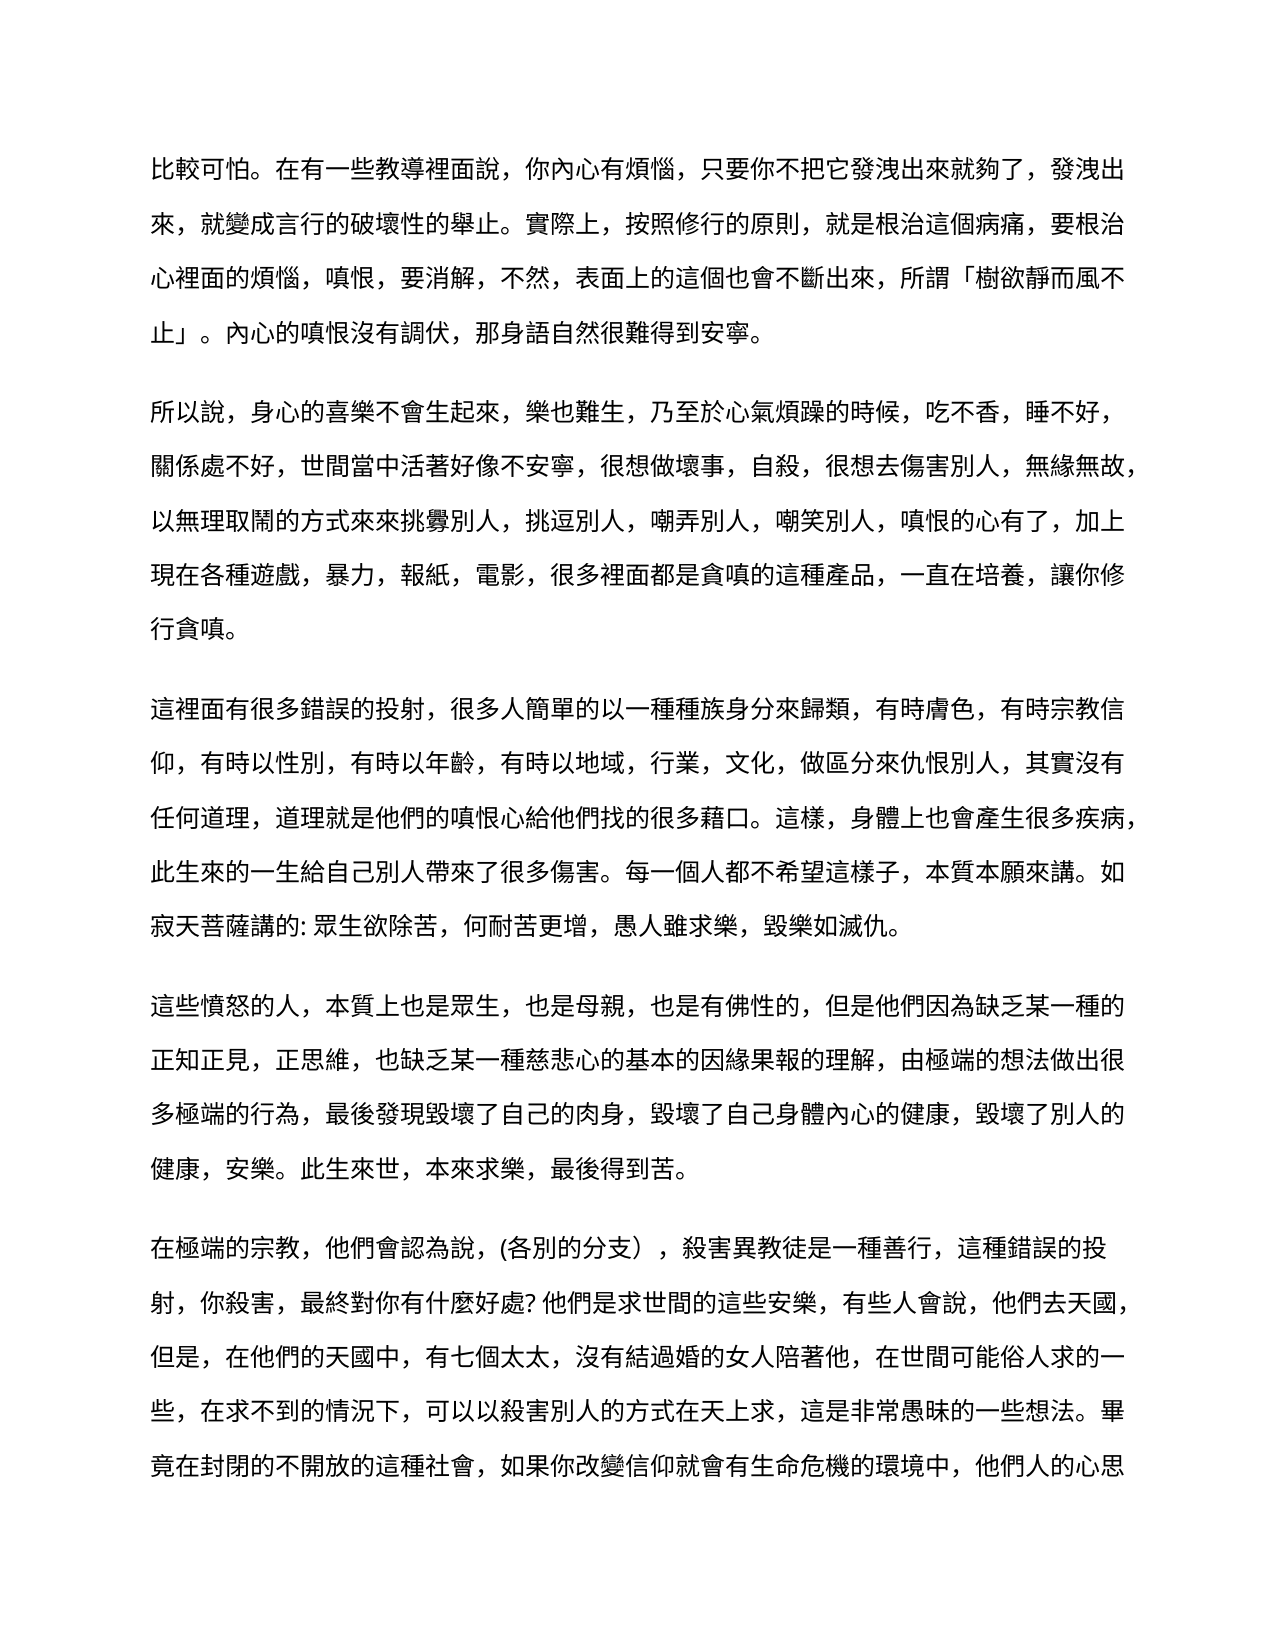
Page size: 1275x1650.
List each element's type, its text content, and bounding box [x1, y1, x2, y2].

text 這裡面有很多錯誤的投射，很多人簡單的以一種種族身分來歸類，有時膚色，有時宗教信仰，有時以性別，有時以年齡，有時以地域，行業，文化，做區分來仇恨別人，其實沒有任何道理，道理就是他們的嗔恨心給他們找的很多藉口。這樣，身體上也會產生很多疾病，此生來的一生給自己別人帶來了很多傷害。每一個人都不希望這樣子，本質本願來講。如寂天菩薩講的: 眾生欲除苦，何耐苦更增，愚人雖求樂，毀樂如滅仇。 [150, 689, 1125, 943]
text 所以說，身心的喜樂不會生起來，樂也難生，乃至於心氣煩躁的時候，吃不香，睡不好，關係處不好，世間當中活著好像不安寧，很想做壞事，自殺，很想去傷害別人，無緣無故，以無理取鬧的方式來來挑釁別人，挑逗別人，嘲弄別人，嘲笑別人，嗔恨的心有了，加上現在各種遊戲，暴力，報紙，電影，很多裡面都是貪嗔的這種產品，一直在培養，讓你修行貪嗔。 [150, 392, 1125, 646]
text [150, 1229, 1125, 1482]
text 這些憤怒的人，本質上也是眾生，也是母親，也是有佛性的，但是他們因為缺乏某一種的正知正見，正思維，也缺乏某一種慈悲心的基本的因緣果報的理解，由極端的想法做出很多極端的行為，最後發現毀壞了自己的肉身，毀壞了自己身體內心的健康，毀壞了別人的健康，安樂。此生來世，本來求樂，最後得到苦。 [150, 986, 1125, 1186]
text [150, 150, 1125, 349]
